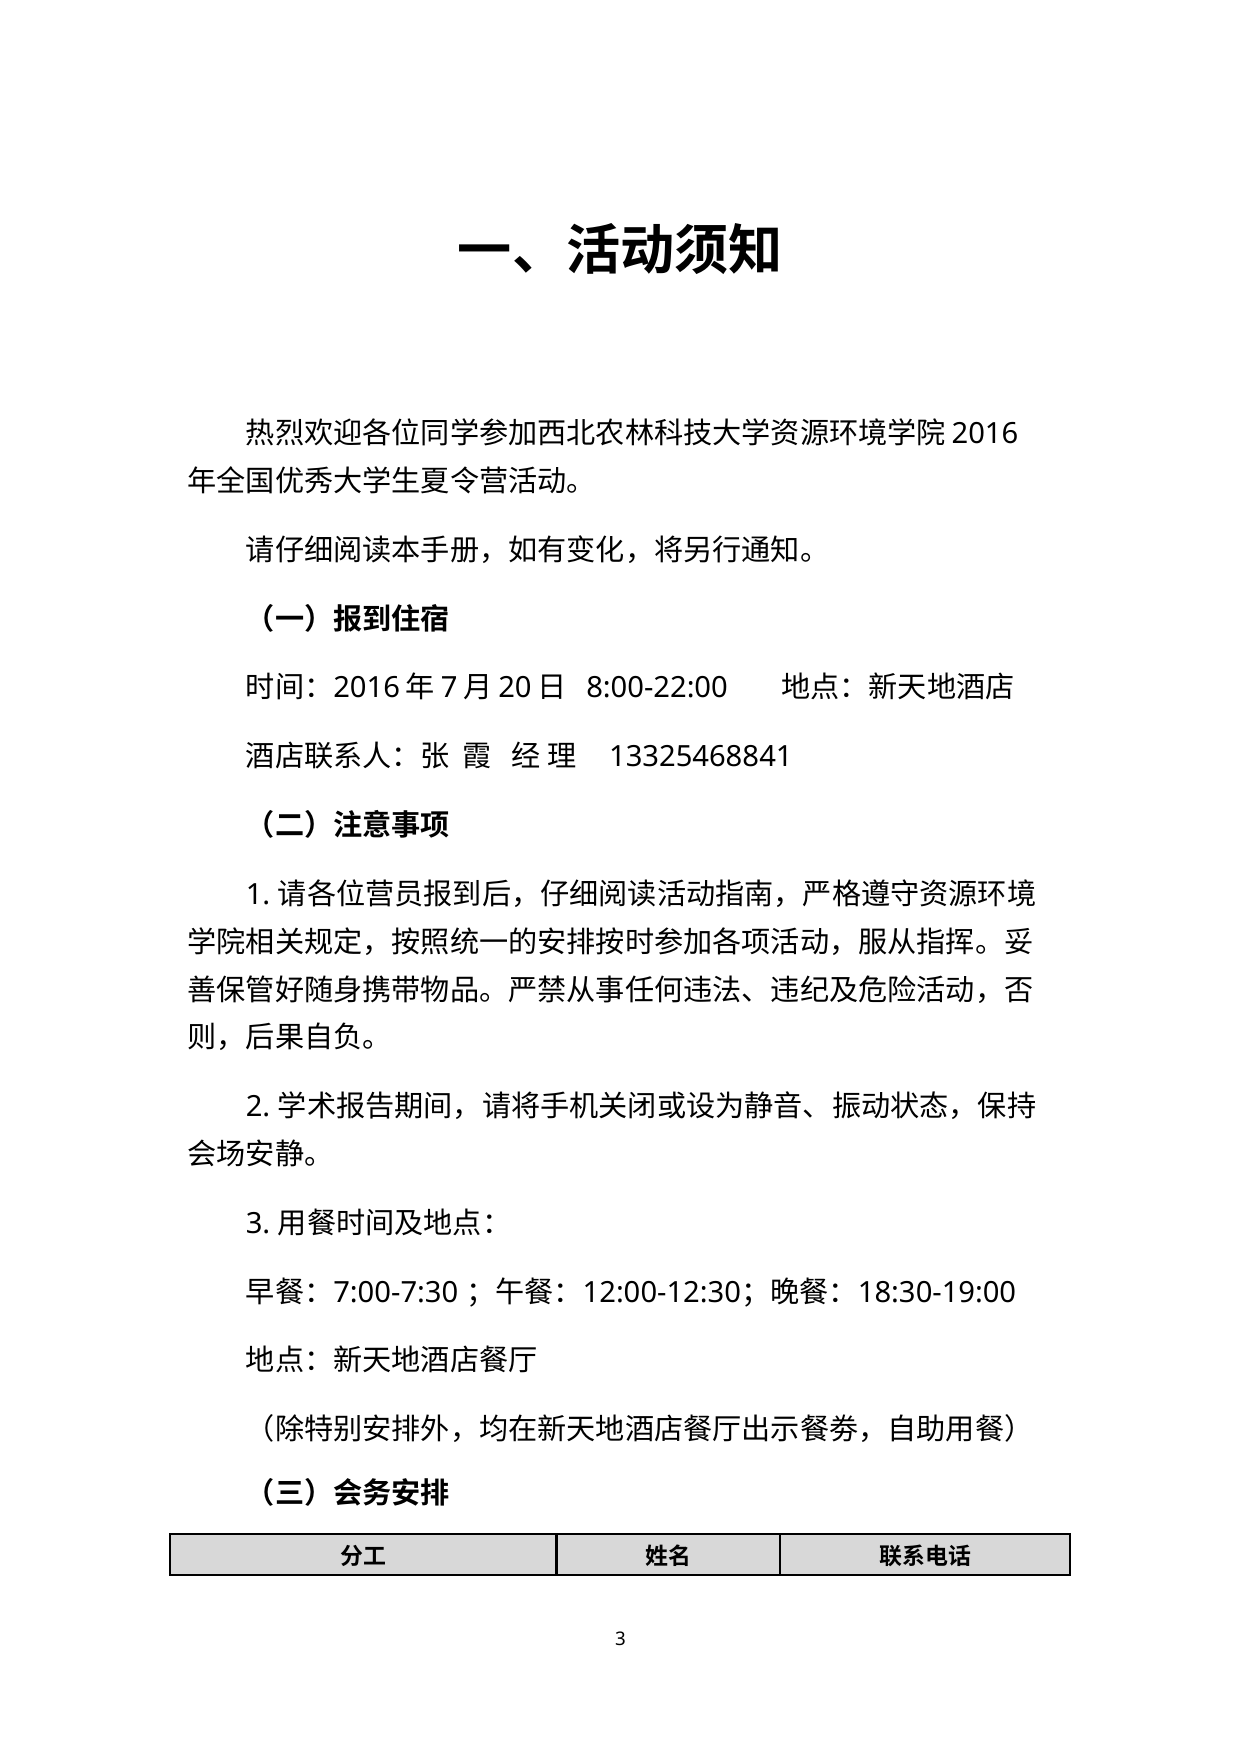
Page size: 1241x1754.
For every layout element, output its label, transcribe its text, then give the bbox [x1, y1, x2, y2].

text 2. 学术报告期间，请将手机关闭或设为静音、振动状态，保持会场安静。 [187, 1078, 1053, 1174]
text 热烈欢迎各位同学参加西北农林科技大学资源环境学院2016年全国优秀大学生夏令营活动。 [187, 405, 1053, 501]
subtitle 一、活动须知 [187, 189, 1053, 302]
table_header 姓名 [558, 1535, 779, 1574]
text 酒店联系人：张 霞 经 理 13325468841 [187, 728, 1053, 776]
text （三）会务安排 [187, 1470, 1053, 1512]
text 时间：2016年7月20日 8:00-22:00 地点：新天地酒店 [187, 659, 1053, 707]
text （二）注意事项 [187, 797, 1053, 845]
text 1. 请各位营员报到后，仔细阅读活动指南，严格遵守资源环境学院相关规定，按照统一的安排按时参加各项活动，服从指挥。妥善保管好随身携带物品。严禁从事任何违法、违纪及危险活动，否则，后果自负。 [187, 866, 1053, 1057]
text 地点：新天地酒店餐厅 [187, 1332, 1053, 1380]
text （一）报到住宿 [187, 591, 1053, 639]
table_header 联系电话 [781, 1535, 1069, 1574]
table_header 分工 [171, 1535, 555, 1574]
text 3. 用餐时间及地点： [187, 1195, 1053, 1243]
text （除特别安排外，均在新天地酒店餐厅出示餐劵，自助用餐） [187, 1401, 1053, 1449]
text 早餐：7:00-7:30 ；午餐：12:00-12:30；晚餐：18:30-19:00 [187, 1264, 1053, 1312]
text 请仔细阅读本手册，如有变化，将另行通知。 [187, 522, 1053, 570]
